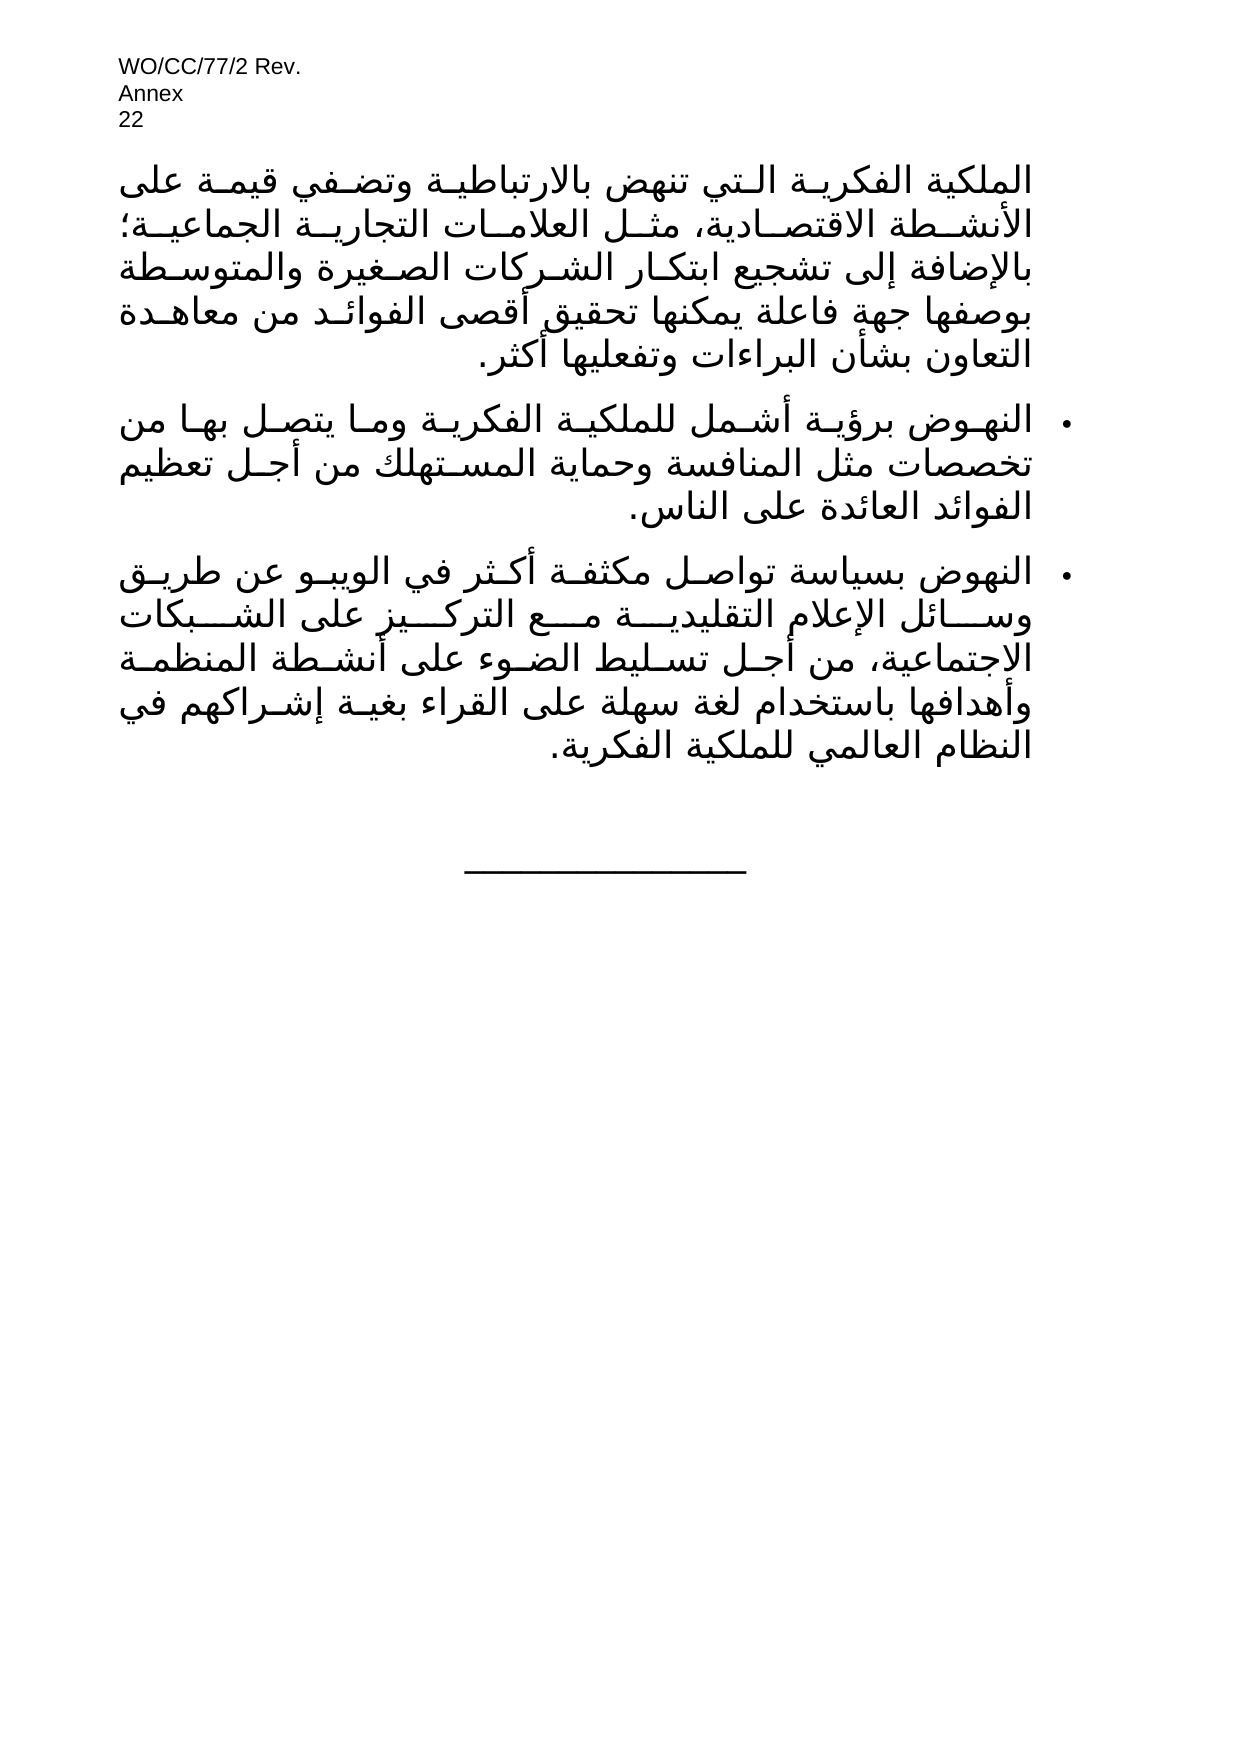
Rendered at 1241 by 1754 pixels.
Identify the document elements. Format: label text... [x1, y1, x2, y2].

list النهوض بسياسة تواصل مكثفة أكثر في الويبو عن طريق وسائل الإعلام التقليدية مع التركيز على الشبكات الاجتماعية، من أجل تسليط الضوء على أنشطة المنظمة وأهدافها باستخدام لغة سهلة على القراء بغية إشراكهم في النظام العالمي للملكية الفكرية. [118, 549, 1063, 768]
text _______________ [118, 830, 1092, 874]
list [118, 158, 1063, 377]
list النهوض برؤية أشمل للملكية الفكرية وما يتصل بها من تخصصات مثل المنافسة وحماية المستهلك من أجل تعظيم الفوائد العائدة على الناس. [118, 398, 1063, 528]
